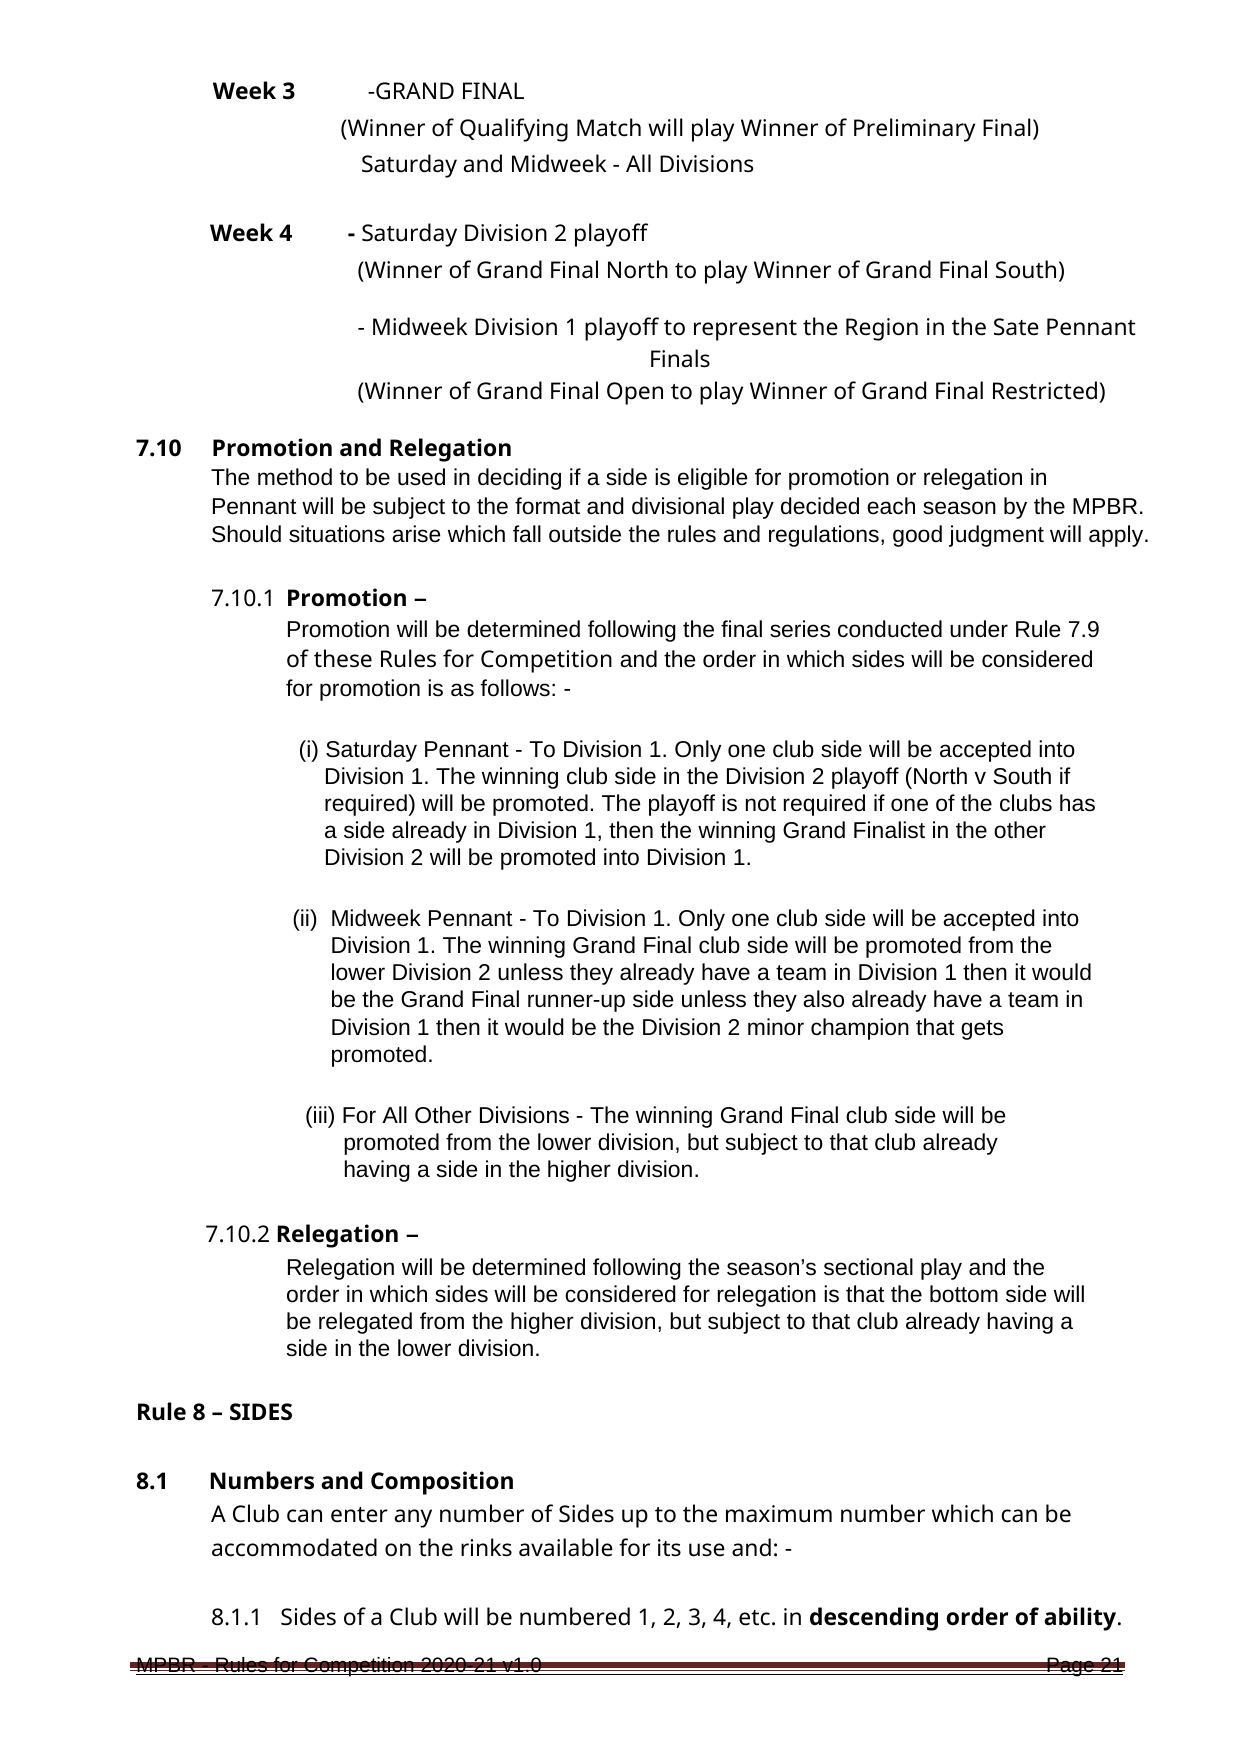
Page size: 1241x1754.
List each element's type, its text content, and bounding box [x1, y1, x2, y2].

subtitle 8.1 Numbers and Composition [136, 1465, 1152, 1497]
text Week 3 -GRAND FINAL [136, 75, 1152, 106]
subtitle 7.10.2 Relegation – [136, 1217, 1152, 1249]
text 7.10.1 Promotion – [137, 582, 1152, 613]
text (iii) For All Other Divisions - The winning Grand Final club side will be promoted from the lower division, but subject to that club already having a side in the higher division. [268, 1102, 1104, 1182]
text The method to be used in deciding if a side is eligible for promotion or relegation in Pennant will be subject to the format and divisional play decided each season by the MPBR. Should situations arise which fall outside the rules and regulations, good judgment will apply. [137, 464, 1152, 547]
text Saturday and Midweek - All Divisions [136, 148, 1152, 211]
text (Winner of Grand Final North to play Winner of Grand Final South) [136, 254, 1152, 285]
text (Winner of Grand Final Open to play Winner of Grand Final Restricted) [136, 375, 1152, 406]
text (i) Saturday Pennant - To Division 1. Only one club side will be accepted into Division 1. The winning club side in the Division 2 playoff (North v South if required) will be promoted. The playoff is not required if one of the clubs has a side already in Division 1, then the winning Grand Finalist in the other Division 2 will be promoted into Division 1. [269, 736, 1104, 870]
text (Winner of Qualifying Match will play Winner of Preliminary Final) [136, 112, 1152, 143]
text Promotion will be determined following the final series conducted under Rule 7.9 of these Rules for Competition and the order in which sides will be considered for promotion is as follows: - [268, 616, 1104, 702]
text Relegation will be determined following the season’s sectional play and the order in which sides will be considered for relegation is that the bottom side will be relegated from the higher division, but subject to that club already having a side in the lower division. [268, 1254, 1104, 1362]
text A Club can enter any number of Sides up to the maximum number which can be accommodated on the rinks available for its use and: - [137, 1498, 1152, 1563]
text 8.1.1 Sides of a Club will be numbered 1, 2, 3, 4, etc. in descending order of ability. [137, 1601, 1152, 1633]
subtitle 7.10 Promotion and Relegation [136, 431, 1152, 463]
text Week 4 - Saturday Division 2 playoff [136, 217, 1152, 248]
text (ii) Midweek Pennant - To Division 1. Only one club side will be accepted into Division 1. The winning Grand Final club side will be promoted from the lower Division 2 unless they already have a team in Division 1 then it would be the Grand Final runner-up side unless they also already have a team in Division 1 then it would be the Division 2 minor champion that gets promoted. [268, 905, 1104, 1067]
text Rule 8 – SIDES [136, 1396, 1104, 1427]
text - Midweek Division 1 playoff to represent the Region in the Sate Pennant Finals [136, 311, 1152, 374]
